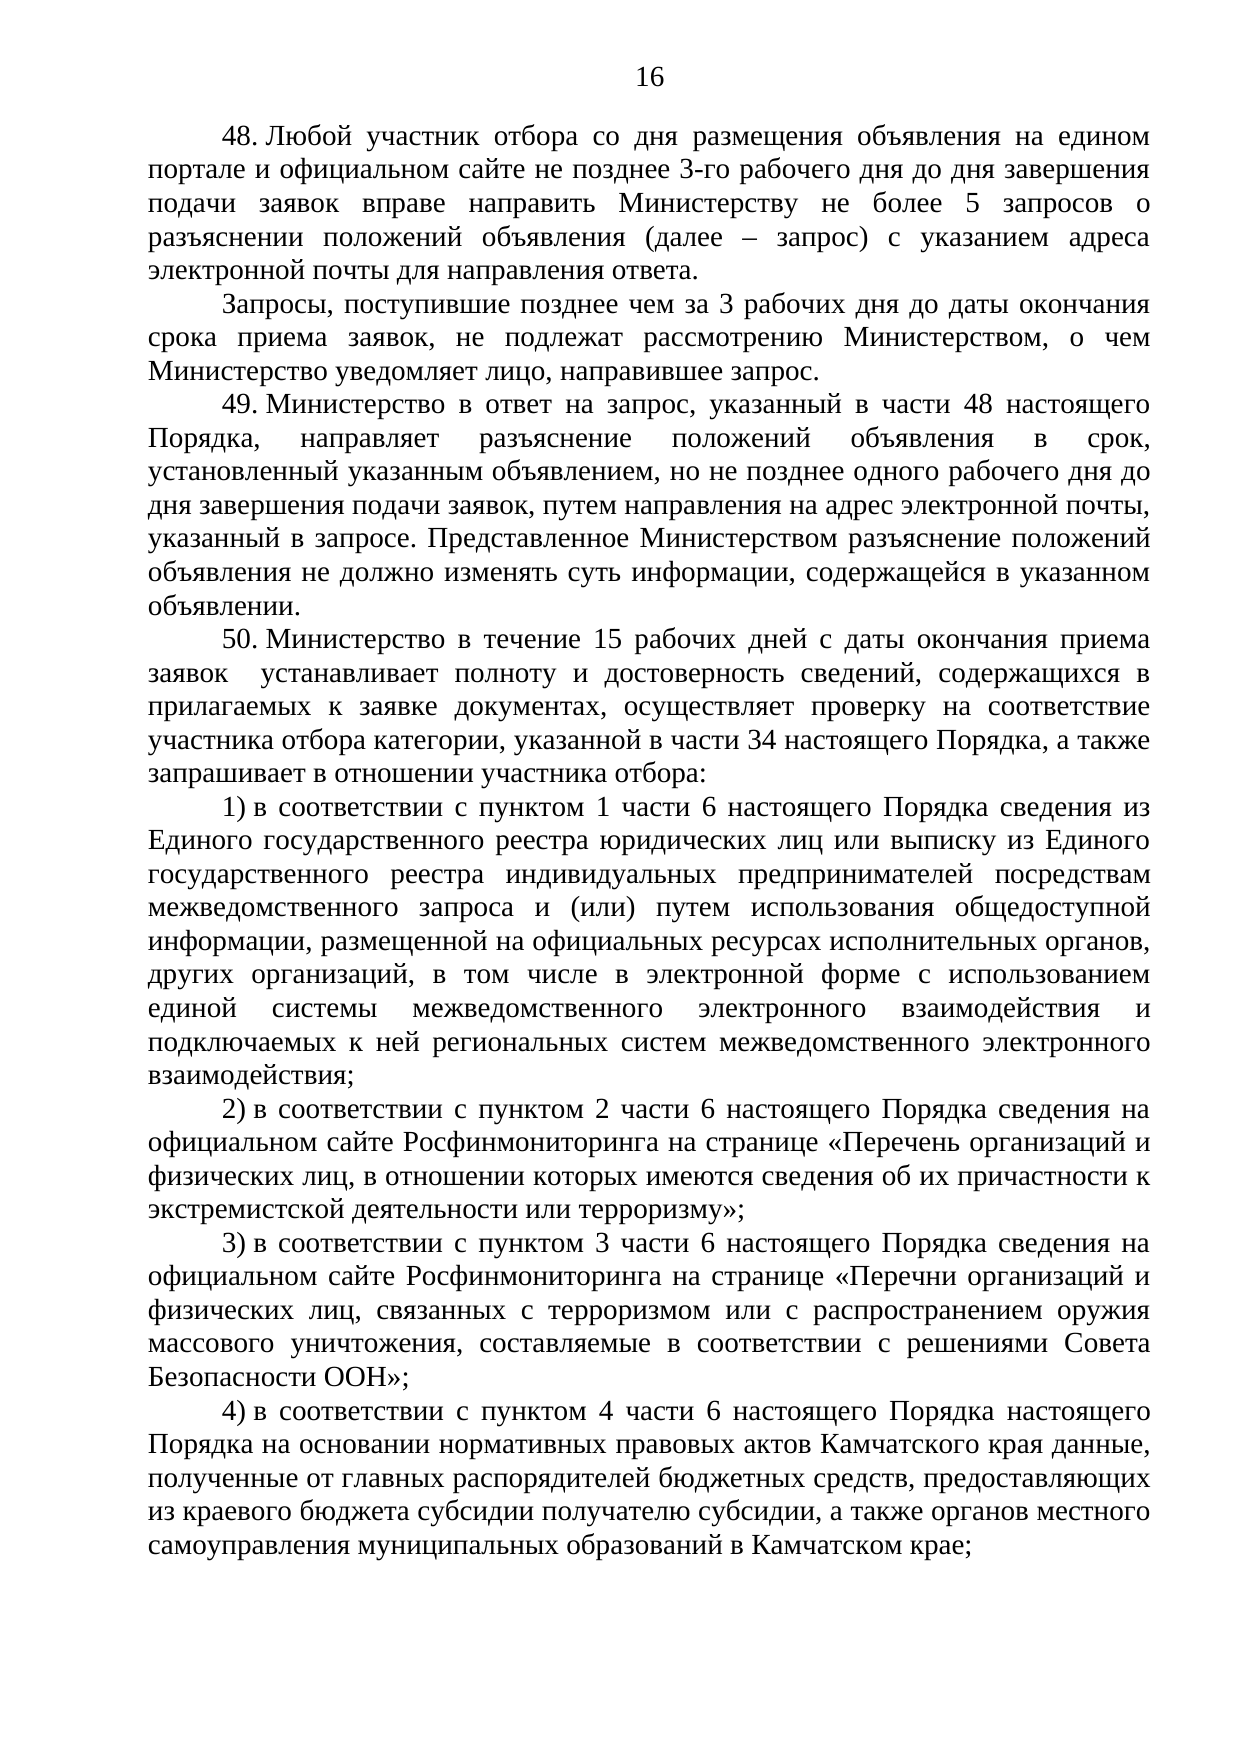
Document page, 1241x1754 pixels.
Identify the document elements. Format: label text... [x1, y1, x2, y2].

text 49. Министерство в ответ на запрос, указанный в части 48 настоящего Порядка, направляет разъяснение положений объявления в срок, установленный указанным объявлением, но не позднее одного рабочего дня до дня завершения подачи заявок, путем направления на адрес электронной почты, указанный в запросе. Представленное Министерством разъяснение положений объявления не должно изменять суть информации, содержащейся в указанном объявлении. [148, 386, 1151, 621]
text 48. Любой участник отбора со дня размещения объявления на едином портале и официальном сайте не позднее 3-го рабочего дня до дня завершения подачи заявок вправе направить Министерству не более 5 запросов о разъяснении положений объявления (далее – запрос) с указанием адреса электронной почты для направления ответа. [148, 118, 1151, 286]
text 4) в соответствии с пунктом 4 части 6 настоящего Порядка настоящего Порядка на основании нормативных правовых актов Камчатского края данные, полученные от главных распорядителей бюджетных средств, предоставляющих из краевого бюджета субсидии получателю субсидии, а также органов местного самоуправления муниципальных образований в Камчатском крае; [148, 1393, 1151, 1560]
text 1) в соответствии с пунктом 1 части 6 настоящего Порядка сведения из Единого государственного реестра юридических лиц или выписку из Единого государственного реестра индивидуальных предпринимателей посредствам межведомственного запроса и (или) путем использования общедоступной информации, размещенной на официальных ресурсах исполнительных органов, других организаций, в том числе в электронной форме с использованием единой системы межведомственного электронного взаимодействия и подключаемых к ней региональных систем межведомственного электронного взаимодействия; [148, 789, 1151, 1091]
text 50. Министерство в течение 15 рабочих дней с даты окончания приема заявок устанавливает полноту и достоверность сведений, содержащихся в прилагаемых к заявке документах, осуществляет проверку на соответствие участника отбора категории, указанной в части 34 настоящего Порядка, а также запрашивает в отношении участника отбора: [148, 621, 1151, 789]
text Запросы, поступившие позднее чем за 3 рабочих дня до даты окончания срока приема заявок, не подлежат рассмотрению Министерством, о чем Министерство уведомляет лицо, направившее запрос. [148, 286, 1151, 386]
text 3) в соответствии с пунктом 3 части 6 настоящего Порядка сведения на официальном сайте Росфинмониторинга на странице «Перечни организаций и физических лиц, связанных с терроризмом или с распространением оружия массового уничтожения, составляемые в соответствии с решениями Совета Безопасности ООН»; [148, 1225, 1151, 1393]
text 2) в соответствии с пунктом 2 части 6 настоящего Порядка сведения на официальном сайте Росфинмониторинга на странице «Перечень организаций и физических лиц, в отношении которых имеются сведения об их причастности к экстремистской деятельности или терроризму»; [148, 1091, 1151, 1225]
